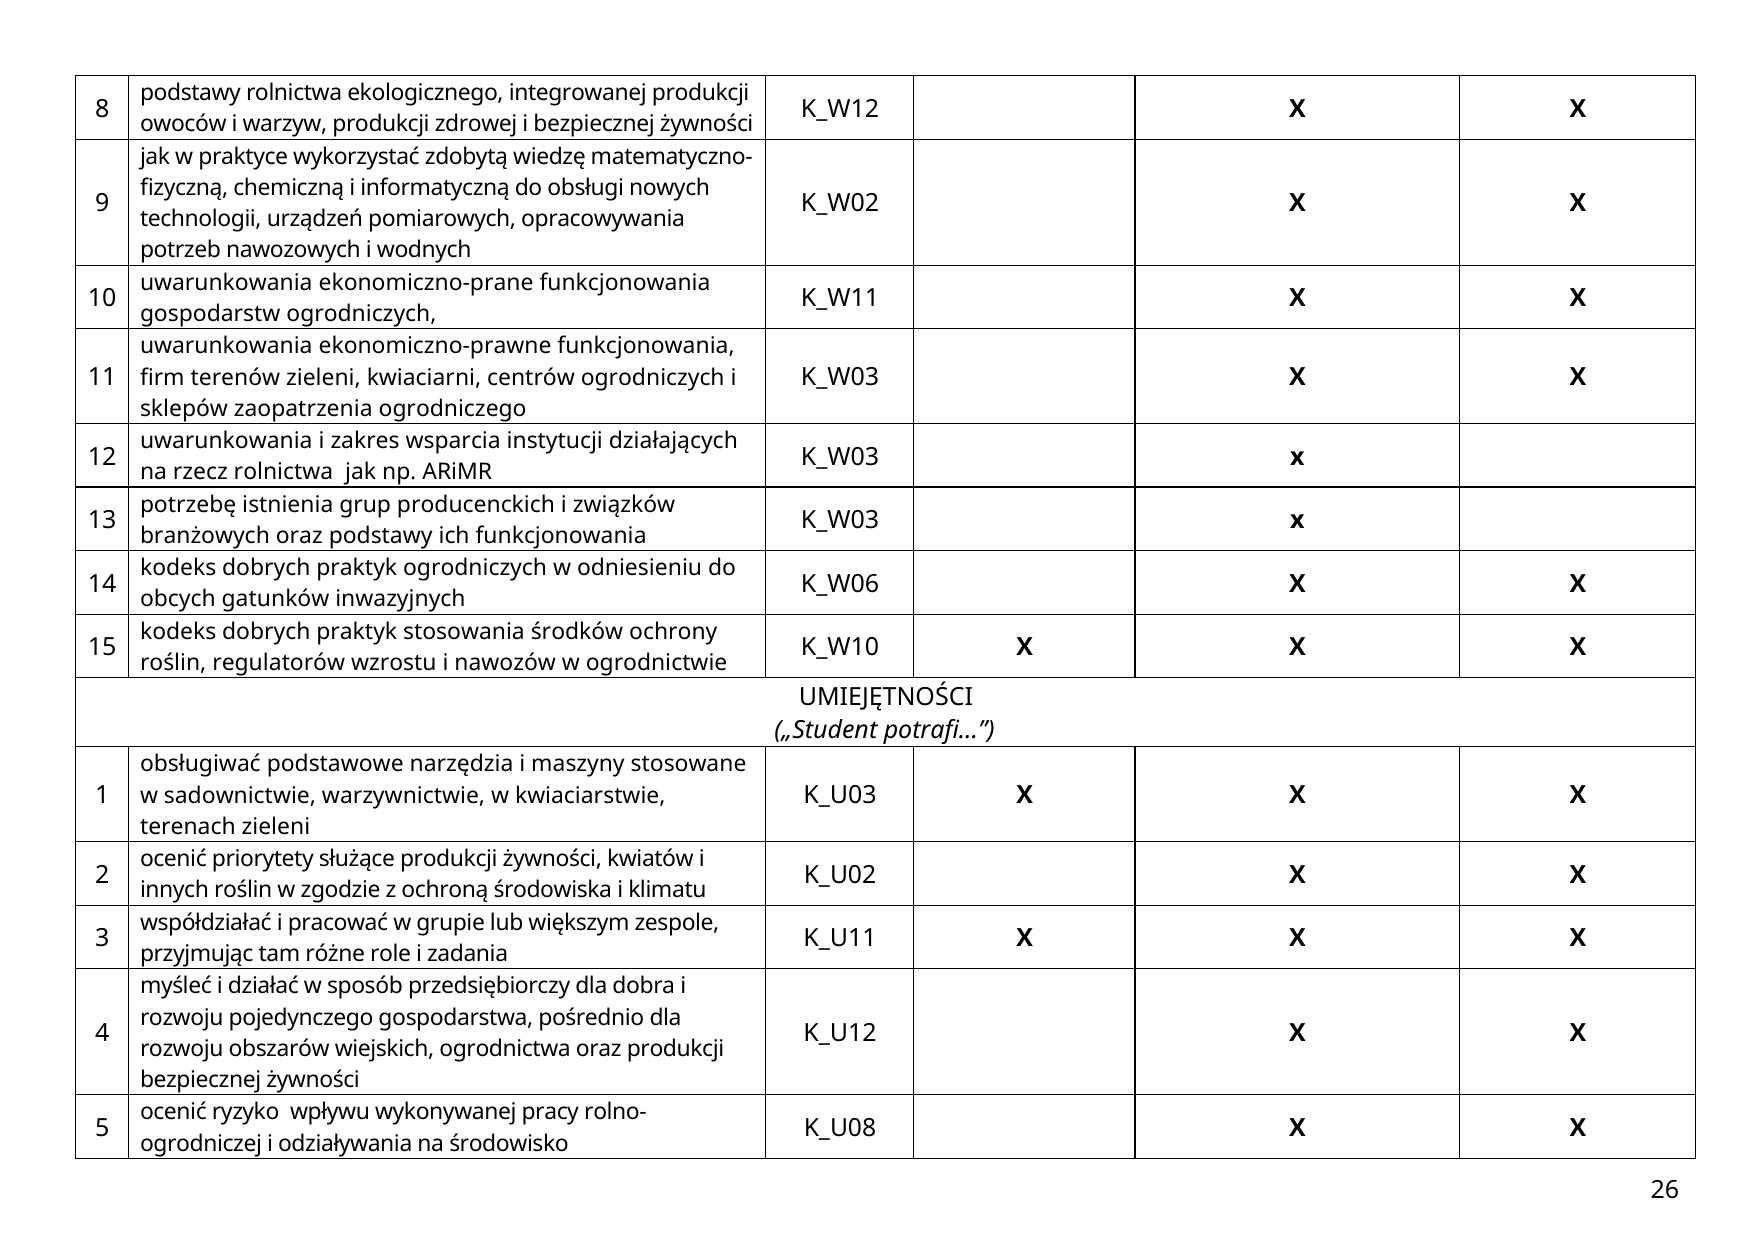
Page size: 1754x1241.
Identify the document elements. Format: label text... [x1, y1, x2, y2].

table_cell 2 [76, 842, 128, 904]
table_cell K_U03 [766, 747, 913, 841]
table_cell [914, 1095, 1134, 1158]
table_cell X [1136, 266, 1459, 328]
table_cell 9 [76, 140, 128, 264]
table_cell ocenić priorytety służące produkcji żywności, kwiatów i innych roślin w zgodzie z ochroną środowiska i klimatu [129, 842, 765, 904]
table_cell X [1460, 140, 1695, 264]
table_cell 14 [76, 551, 128, 613]
table_cell X [1136, 1095, 1459, 1158]
table_cell X [1136, 747, 1459, 841]
table_cell X [1460, 615, 1695, 677]
table_cell X [914, 906, 1134, 968]
table_cell ocenić ryzyko wpływu wykonywanej pracy rolno-ogrodniczej i odziaływania na środowisko [129, 1095, 765, 1158]
table_cell 5 [76, 1095, 128, 1158]
table_cell K_W06 [766, 551, 913, 613]
table_cell [1460, 424, 1695, 486]
table_cell K_U11 [766, 906, 913, 968]
table_cell K_U02 [766, 842, 913, 904]
table_cell uwarunkowania ekonomiczno-prane funkcjonowania gospodarstw ogrodniczych, [129, 266, 765, 328]
table_cell X [1136, 140, 1459, 264]
table_cell X [1460, 329, 1695, 423]
table_cell X [1460, 76, 1695, 138]
table_cell X [1460, 969, 1695, 1094]
table_cell K_W11 [766, 266, 913, 328]
table_cell X [914, 615, 1134, 677]
table_cell x [1136, 424, 1459, 486]
table_cell myśleć i działać w sposób przedsiębiorczy dla dobra i rozwoju pojedynczego gospodarstwa, pośrednio dla rozwoju obszarów wiejskich, ogrodnictwa oraz produkcji bezpiecznej żywności [129, 969, 765, 1094]
table_cell jak w praktyce wykorzystać zdobytą wiedzę matematyczno-fizyczną, chemiczną i informatyczną do obsługi nowych technologii, urządzeń pomiarowych, opracowywania potrzeb nawozowych i wodnych [129, 140, 765, 264]
table_cell [914, 969, 1134, 1094]
table_cell X [1136, 329, 1459, 423]
table_cell uwarunkowania ekonomiczno-prawne funkcjonowania, firm terenów zieleni, kwiaciarni, centrów ogrodniczych i sklepów zaopatrzenia ogrodniczego [129, 329, 765, 423]
table_cell X [1136, 969, 1459, 1094]
table_cell X [1136, 551, 1459, 613]
table_cell [914, 842, 1134, 904]
table_cell 4 [76, 969, 128, 1094]
table_cell 12 [76, 424, 128, 486]
table_cell X [1136, 842, 1459, 904]
table_cell [914, 76, 1134, 138]
table_cell X [1460, 747, 1695, 841]
table_cell 1 [76, 747, 128, 841]
table_cell 11 [76, 329, 128, 423]
table_cell UMIEJĘTNOŚCI („Student potrafi…”) [76, 678, 1695, 746]
table_cell K_W12 [766, 76, 913, 138]
table_cell K_W03 [766, 488, 913, 550]
table_cell K_W03 [766, 424, 913, 486]
table_cell X [1460, 842, 1695, 904]
table_cell kodeks dobrych praktyk stosowania środków ochrony roślin, regulatorów wzrostu i nawozów w ogrodnictwie [129, 615, 765, 677]
table_cell 13 [76, 488, 128, 550]
table_cell X [1460, 906, 1695, 968]
table_cell K_W02 [766, 140, 913, 264]
table_cell [914, 329, 1134, 423]
table_cell X [914, 747, 1134, 841]
table_cell [914, 424, 1134, 486]
table_cell X [1460, 1095, 1695, 1158]
table_cell X [1460, 551, 1695, 613]
table_cell K_W10 [766, 615, 913, 677]
table_cell [914, 551, 1134, 613]
table_cell kodeks dobrych praktyk ogrodniczych w odniesieniu do obcych gatunków inwazyjnych [129, 551, 765, 613]
table_cell X [1136, 76, 1459, 138]
table_cell [914, 140, 1134, 264]
table_cell uwarunkowania i zakres wsparcia instytucji działających na rzecz rolnictwa jak np. ARiMR [129, 424, 765, 486]
table_cell x [1136, 488, 1459, 550]
table_cell X [1460, 266, 1695, 328]
table_cell K_W03 [766, 329, 913, 423]
table_cell X [1136, 906, 1459, 968]
table_cell K_U08 [766, 1095, 913, 1158]
table_cell 3 [76, 906, 128, 968]
table_cell 10 [76, 266, 128, 328]
table_cell podstawy rolnictwa ekologicznego, integrowanej produkcji owoców i warzyw, produkcji zdrowej i bezpiecznej żywności [129, 76, 765, 138]
table_cell 8 [76, 76, 128, 138]
table_cell X [1136, 615, 1459, 677]
table_cell współdziałać i pracować w grupie lub większym zespole, przyjmując tam różne role i zadania [129, 906, 765, 968]
table_cell [1460, 488, 1695, 550]
table_cell 15 [76, 615, 128, 677]
table_cell obsługiwać podstawowe narzędzia i maszyny stosowane w sadownictwie, warzywnictwie, w kwiaciarstwie, terenach zieleni [129, 747, 765, 841]
table_cell potrzebę istnienia grup producenckich i związków branżowych oraz podstawy ich funkcjonowania [129, 488, 765, 550]
table_cell [914, 266, 1134, 328]
table_cell [914, 488, 1134, 550]
table_cell K_U12 [766, 969, 913, 1094]
